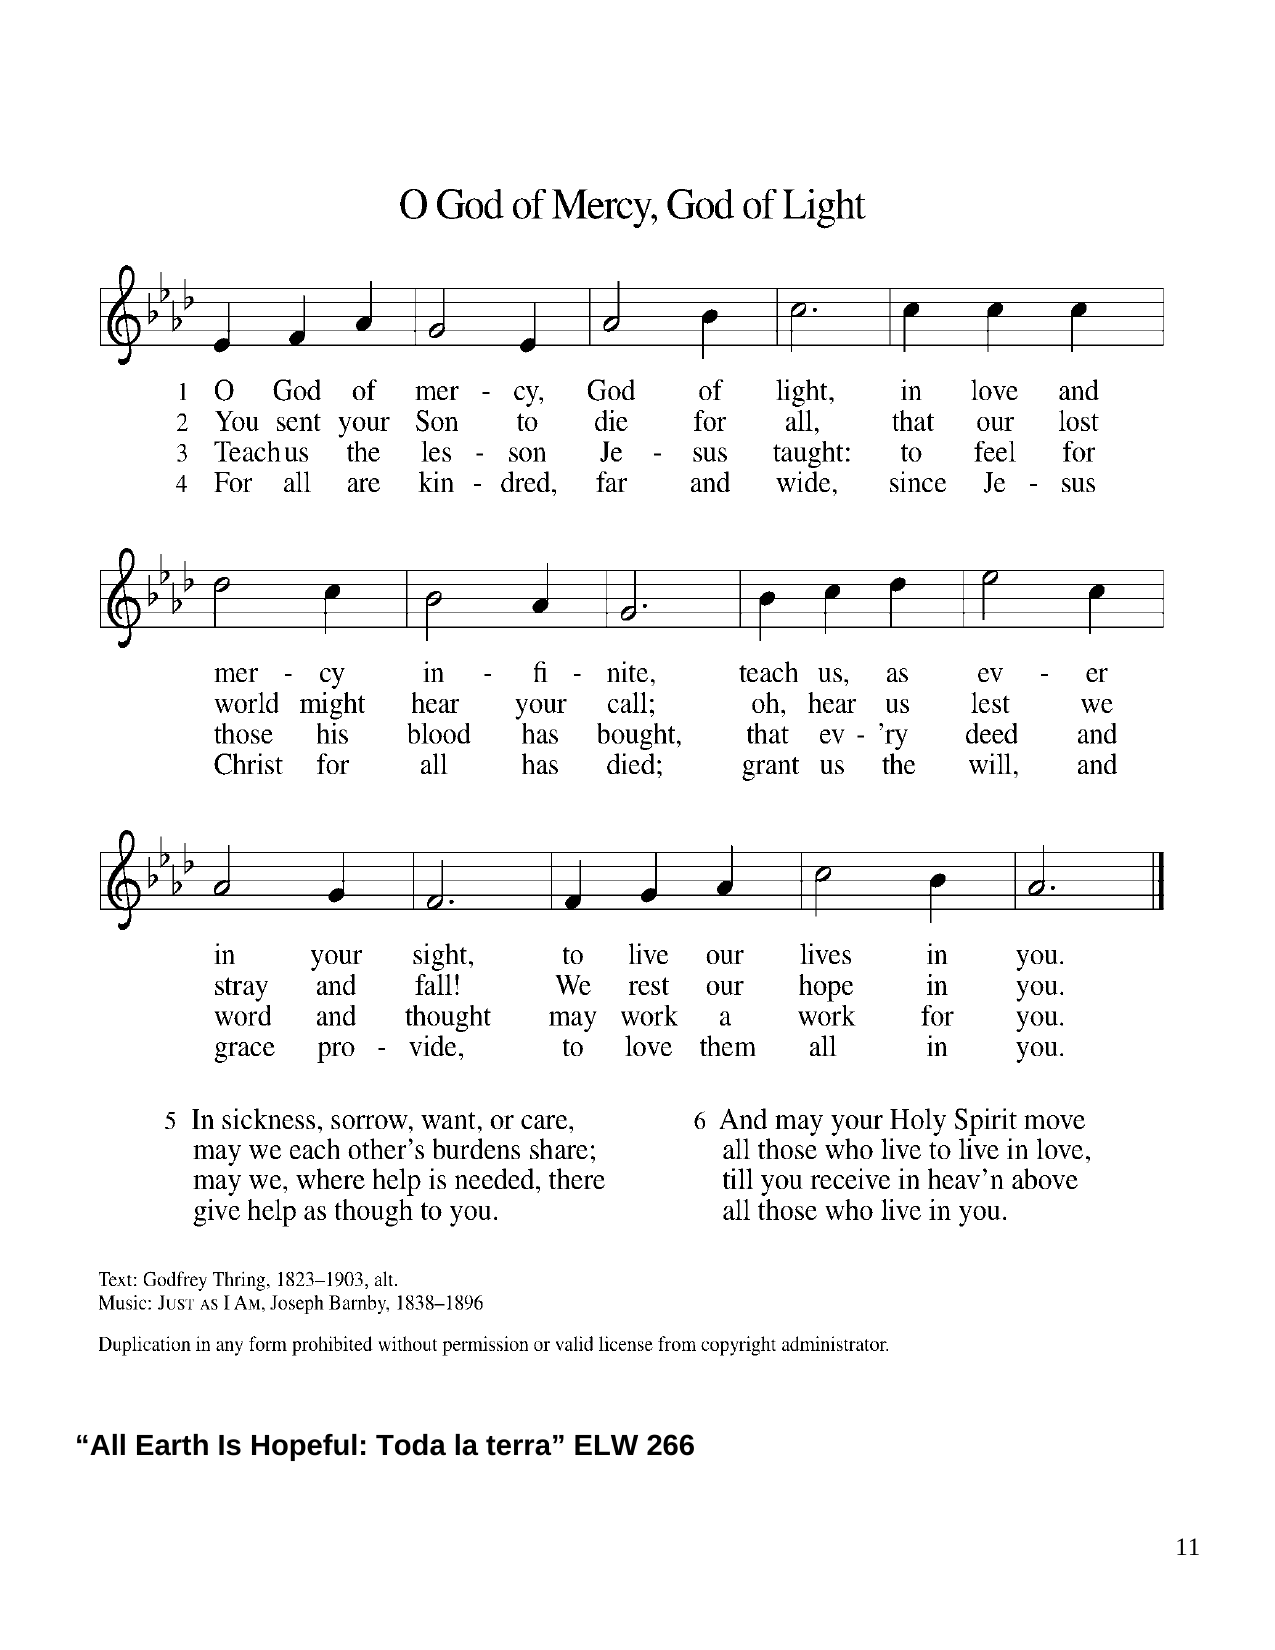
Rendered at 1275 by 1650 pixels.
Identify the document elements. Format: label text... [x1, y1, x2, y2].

text “All Earth Is Hopeful: Toda la terra” ELW 266 [75, 1428, 1200, 1461]
picture [75, 75, 1188, 1371]
